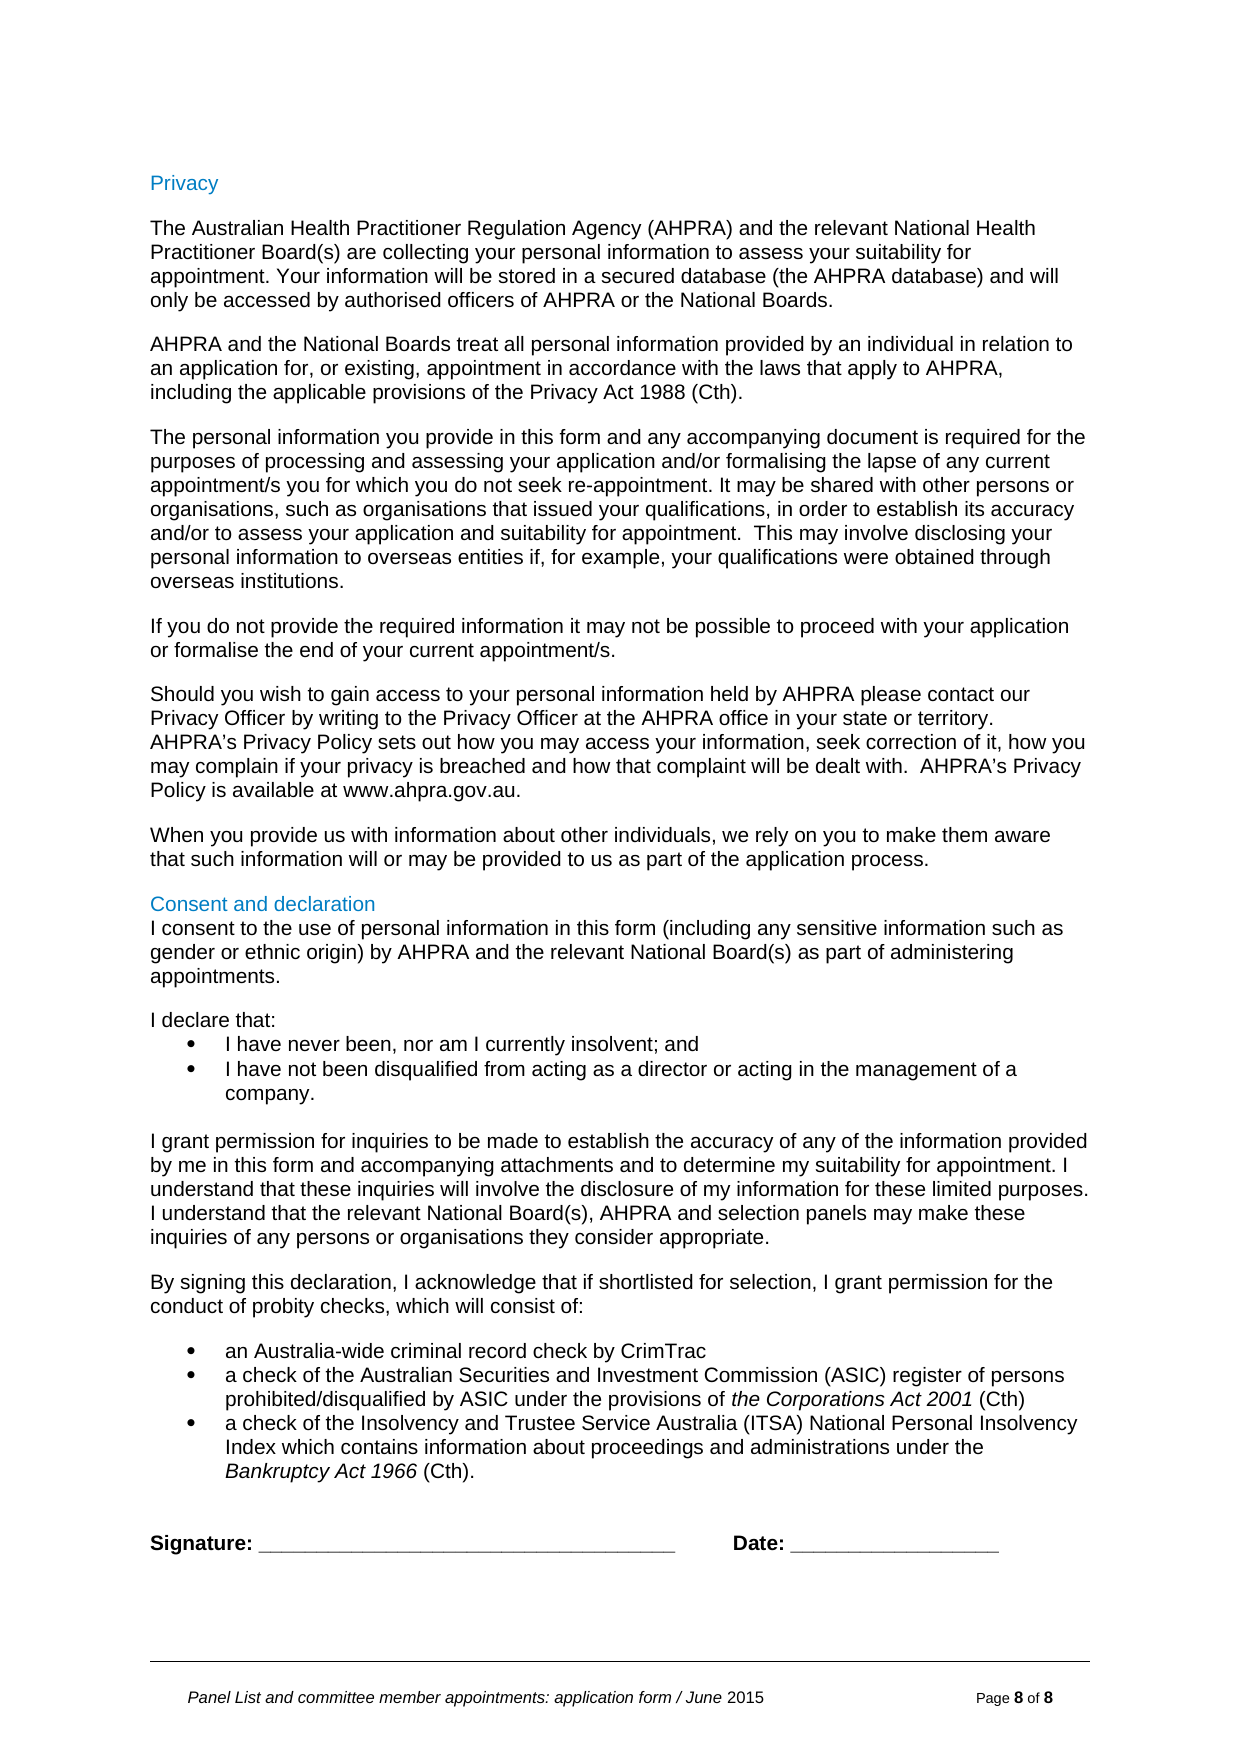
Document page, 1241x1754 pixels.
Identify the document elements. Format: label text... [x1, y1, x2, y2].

subtitle Privacy [150, 171, 1090, 195]
text I grant permission for inquiries to be made to establish the accuracy of any of the information provided by me in this form and accompanying attachments and to determine my suitability for appointment. I understand that these inquiries will involve the disclosure of my information for these limited purposes. I understand that the relevant National Board(s), AHPRA and selection panels may make these inquiries of any persons or organisations they consider appropriate. [150, 1129, 1090, 1249]
text an Australia-wide criminal record check by CrimTrac [187, 1339, 1090, 1363]
text By signing this declaration, I acknowledge that if shortlisted for selection, I grant permission for the conduct of probity checks, which will consist of: [150, 1270, 1090, 1318]
text AHPRA and the National Boards treat all personal information provided by an individual in relation to an application for, or existing, appointment in accordance with the laws that apply to AHPRA, including the applicable provisions of the Privacy Act 1988 (Cth). [150, 332, 1090, 404]
text a check of the Insolvency and Trustee Service Australia (ITSA) National Personal Insolvency Index which contains information about proceedings and administrations under the Bankruptcy Act 1966 (Cth). [187, 1411, 1090, 1483]
text If you do not provide the required information it may not be possible to proceed with your application or formalise the end of your current appointment/s. [150, 613, 1090, 661]
text I consent to the use of personal information in this form (including any sensitive information such as gender or ethnic origin) by AHPRA and the relevant National Board(s) as part of administering appointments. [150, 916, 1090, 987]
text I declare that: [150, 1008, 1090, 1032]
text I have not been disqualified from acting as a director or acting in the management of a company. [187, 1056, 1090, 1104]
text a check of the Australian Securities and Investment Commission (ASIC) register of persons prohibited/disqualified by ASIC under the provisions of the Corporations Act 2001 (Cth) [187, 1363, 1090, 1411]
text The personal information you provide in this form and any accompanying document is required for the purposes of processing and assessing your application and/or formalising the lapse of any current appointment/s you for which you do not seek re-appointment. It may be shared with other persons or organisations, such as organisations that issued your qualifications, in order to establish its accuracy and/or to assess your application and suitability for appointment. This may involve disclosing your personal information to overseas entities if, for example, your qualifications were obtained through overseas institutions. [150, 425, 1090, 593]
list Signature: ____________________________________ Date: __________________ [150, 1531, 1090, 1555]
text I have never been, nor am I currently insolvent; and [187, 1032, 1090, 1056]
text Should you wish to gain access to your personal information held by AHPRA please contact our Privacy Officer by writing to the Privacy Officer at the AHPRA office in your state or territory. AHPRA’s Privacy Policy sets out how you may access your information, seek correction of it, how you may complain if your privacy is breached and how that complaint will be dealt with. AHPRA’s Privacy Policy is available at www.ahpra.gov.au. [150, 682, 1090, 802]
text When you provide us with information about other individuals, we rely on you to make them aware that such information will or may be provided to us as part of the application process. [150, 823, 1090, 871]
subtitle Consent and declaration [150, 892, 1090, 916]
text The Australian Health Practitioner Regulation Agency (AHPRA) and the relevant National Health Practitioner Board(s) are collecting your personal information to assess your suitability for appointment. Your information will be stored in a secured database (the AHPRA database) and will only be accessed by authorised officers of AHPRA or the National Boards. [150, 216, 1090, 311]
